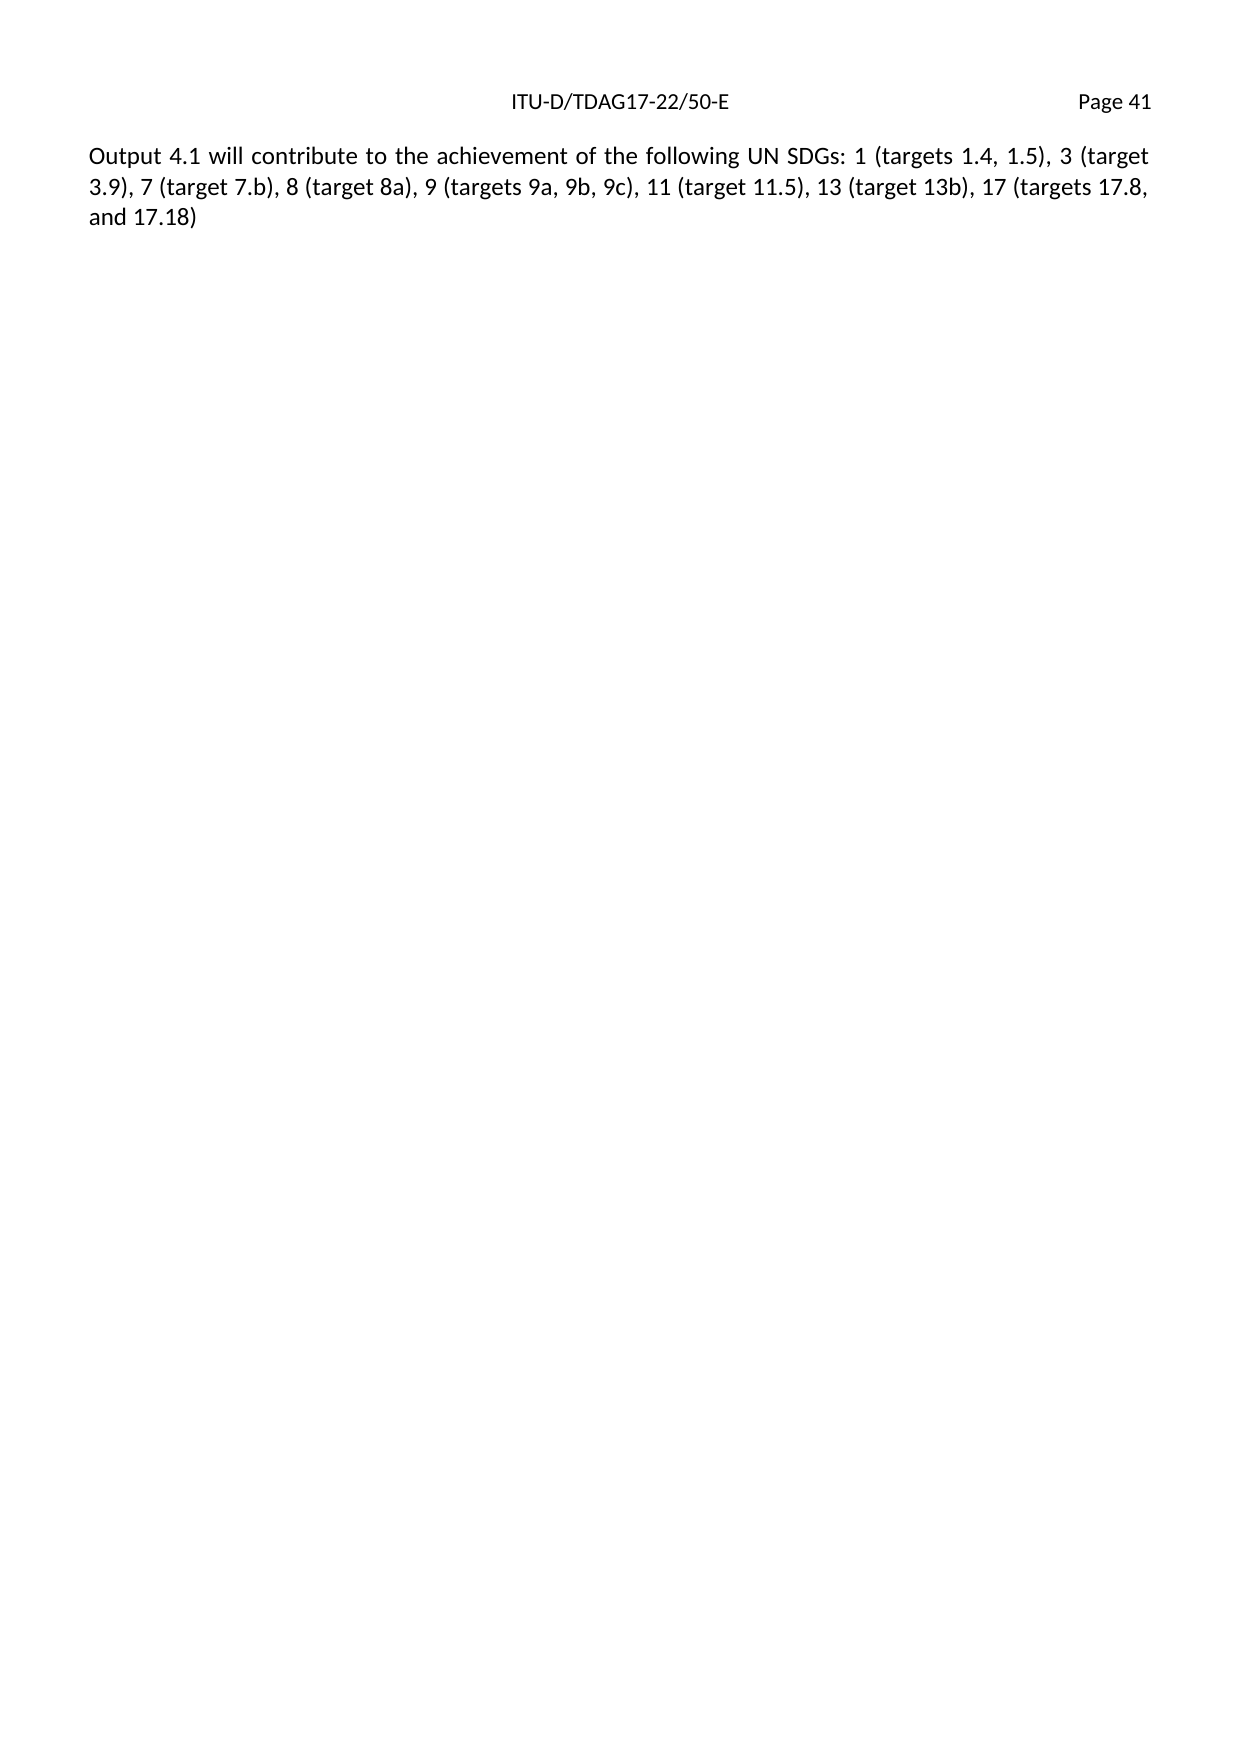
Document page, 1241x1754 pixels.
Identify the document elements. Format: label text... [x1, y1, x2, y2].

text Output 4.1 will contribute to the achievement of the following UN SDGs: 1 (targets 1.4, 1.5), 3 (target 3.9), 7 (target 7.b), 8 (target 8a), 9 (targets 9a, 9b, 9c), 11 (target 11.5), 13 (target 13b), 17 (targets 17.8, and 17.18) [89, 141, 1152, 232]
